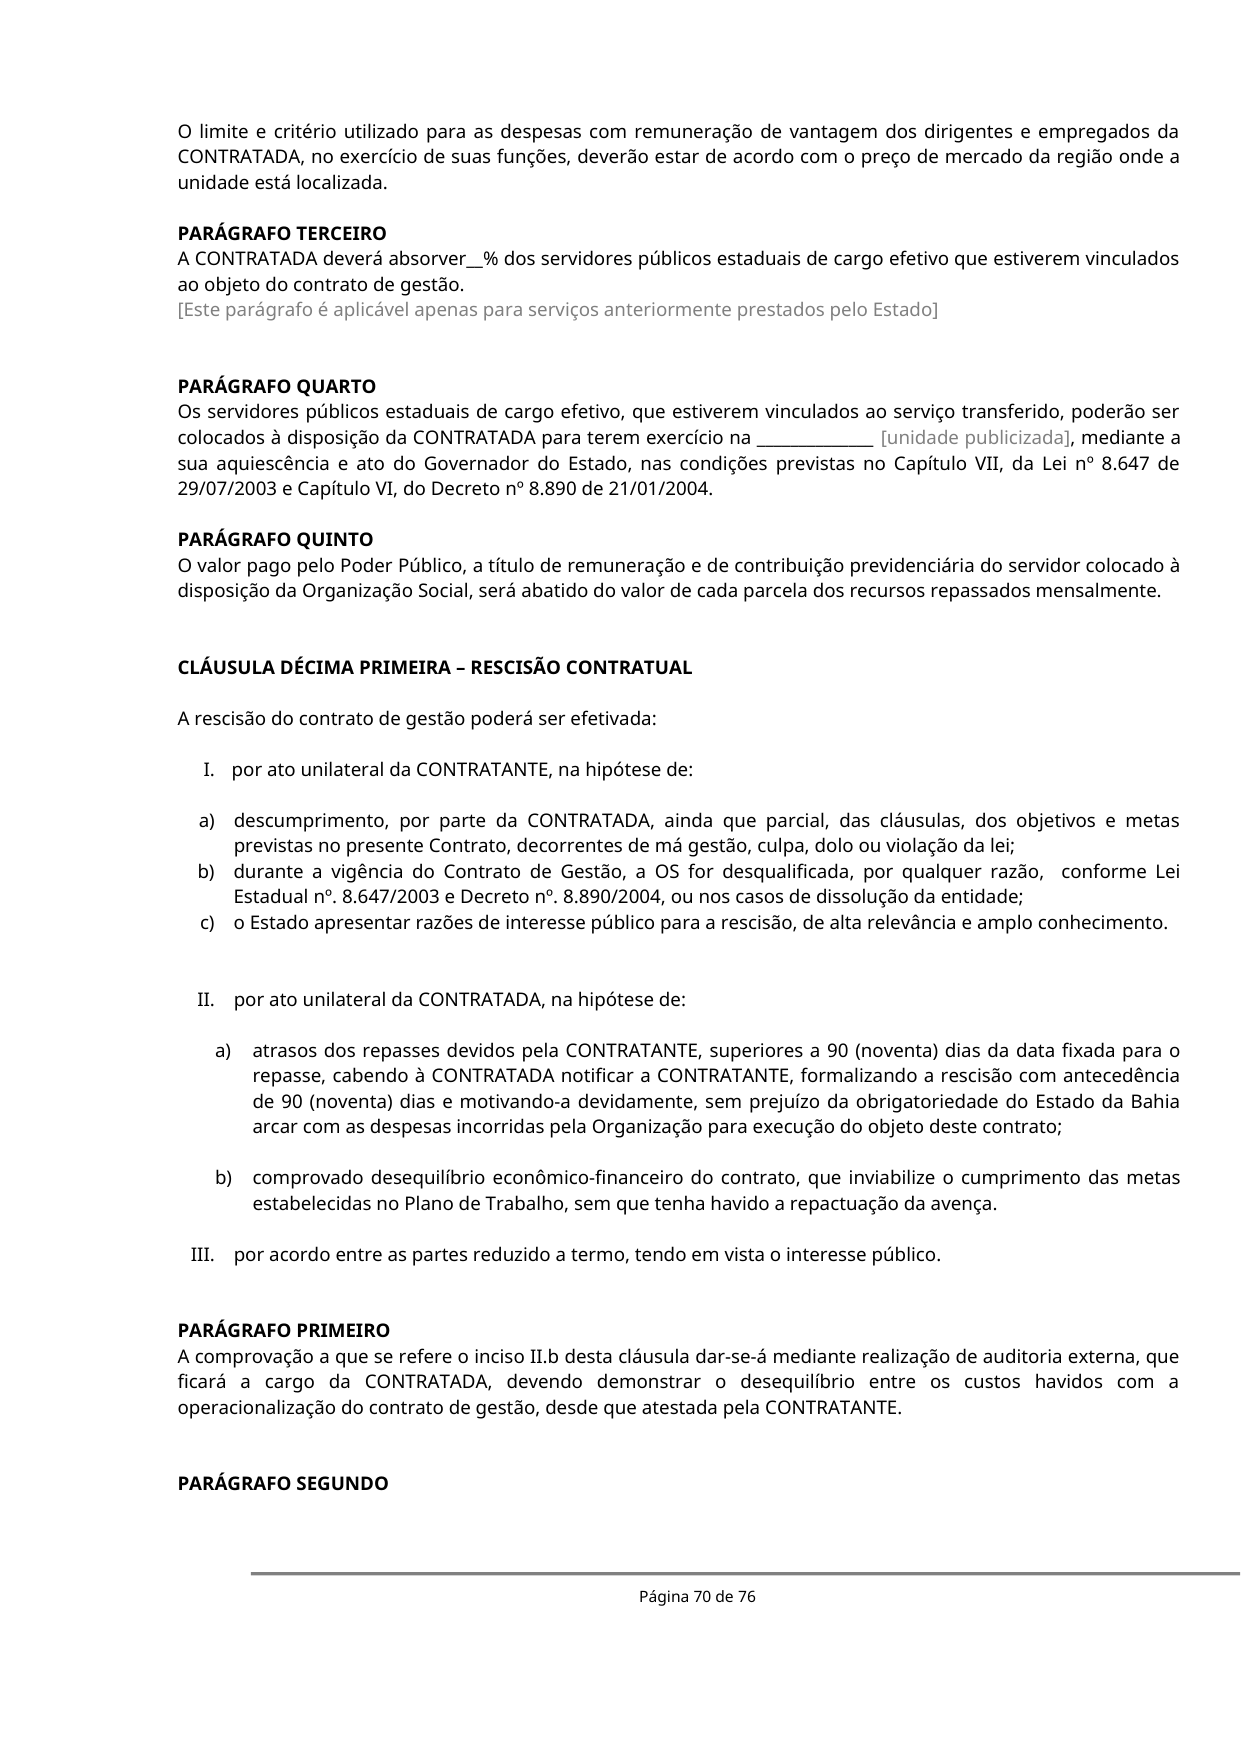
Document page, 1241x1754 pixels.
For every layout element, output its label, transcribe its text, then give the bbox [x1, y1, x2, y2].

text PARÁGRAFO QUINTO [177, 526, 1181, 552]
text A comprovação a que se refere o inciso II.b desta cláusula dar-se-á mediante realização de auditoria externa, que ficará a cargo da CONTRATADA, devendo demonstrar o desequilíbrio entre os custos havidos com a operacionalização do contrato de gestão, desde que atestada pela CONTRATANTE. [177, 1343, 1181, 1420]
text Os servidores públicos estaduais de cargo efetivo, que estiverem vinculados ao serviço transferido, poderão ser colocados à disposição da CONTRATADA para terem exercício na ______________ [unidade publicizada], mediante a sua aquiescência e ato do Governador do Estado, nas condições previstas no Capítulo VII, da Lei nº 8.647 de 29/07/2003 e Capítulo VI, do Decreto nº 8.890 de 21/01/2004. [177, 399, 1181, 501]
list comprovado desequilíbrio econômico-financeiro do contrato, que inviabilize o cumprimento das metas estabelecidas no Plano de Trabalho, sem que tenha havido a repactuação da avença. [215, 1164, 1181, 1216]
list por ato unilateral da CONTRATADA, na hipótese de: [215, 986, 1181, 1011]
text PARÁGRAFO SEGUNDO [177, 1471, 1181, 1496]
text A CONTRATADA deverá absorver__% dos servidores públicos estaduais de cargo efetivo que estiverem vinculados ao objeto do contrato de gestão. [177, 246, 1181, 297]
list durante a vigência do Contrato de Gestão, a OS for desqualificada, por qualquer razão, conforme Lei Estadual nº. 8.647/2003 e Decreto nº. 8.890/2004, ou nos casos de dissolução da entidade; [214, 858, 1181, 909]
list por ato unilateral da CONTRATANTE, na hipótese de: [215, 756, 1181, 782]
text CLÁUSULA DÉCIMA PRIMEIRA – RESCISÃO CONTRATUAL [177, 654, 1181, 679]
text PARÁGRAFO QUARTO [177, 373, 1181, 399]
list o Estado apresentar razões de interesse público para a rescisão, de alta relevância e amplo conhecimento. [214, 909, 1181, 935]
text PARÁGRAFO PRIMEIRO [177, 1318, 1181, 1343]
text O valor pago pelo Poder Público, a título de remuneração e de contribuição previdenciária do servidor colocado à disposição da Organização Social, será abatido do valor de cada parcela dos recursos repassados mensalmente. [177, 552, 1181, 603]
list atrasos dos repasses devidos pela CONTRATANTE, superiores a 90 (noventa) dias da data fixada para o repasse, cabendo à CONTRATADA notificar a CONTRATANTE, formalizando a rescisão com antecedência de 90 (noventa) dias e motivando-a devidamente, sem prejuízo da obrigatoriedade do Estado da Bahia arcar com as despesas incorridas pela Organização para execução do objeto deste contrato; [215, 1037, 1181, 1139]
text PARÁGRAFO TERCEIRO [177, 220, 1181, 246]
text O limite e critério utilizado para as despesas com remuneração de vantagem dos dirigentes e empregados da CONTRATADA, no exercício de suas funções, deverão estar de acordo com o preço de mercado da região onde a unidade está localizada. [177, 118, 1181, 195]
list por acordo entre as partes reduzido a termo, tendo em vista o interesse público. [215, 1241, 1181, 1267]
text A rescisão do contrato de gestão poderá ser efetivada: [177, 705, 1181, 731]
list descumprimento, por parte da CONTRATADA, ainda que parcial, das cláusulas, dos objetivos e metas previstas no presente Contrato, decorrentes de má gestão, culpa, dolo ou violação da lei; [215, 807, 1181, 858]
text [Este parágrafo é aplicável apenas para serviços anteriormente prestados pelo Estado] [177, 297, 1181, 322]
